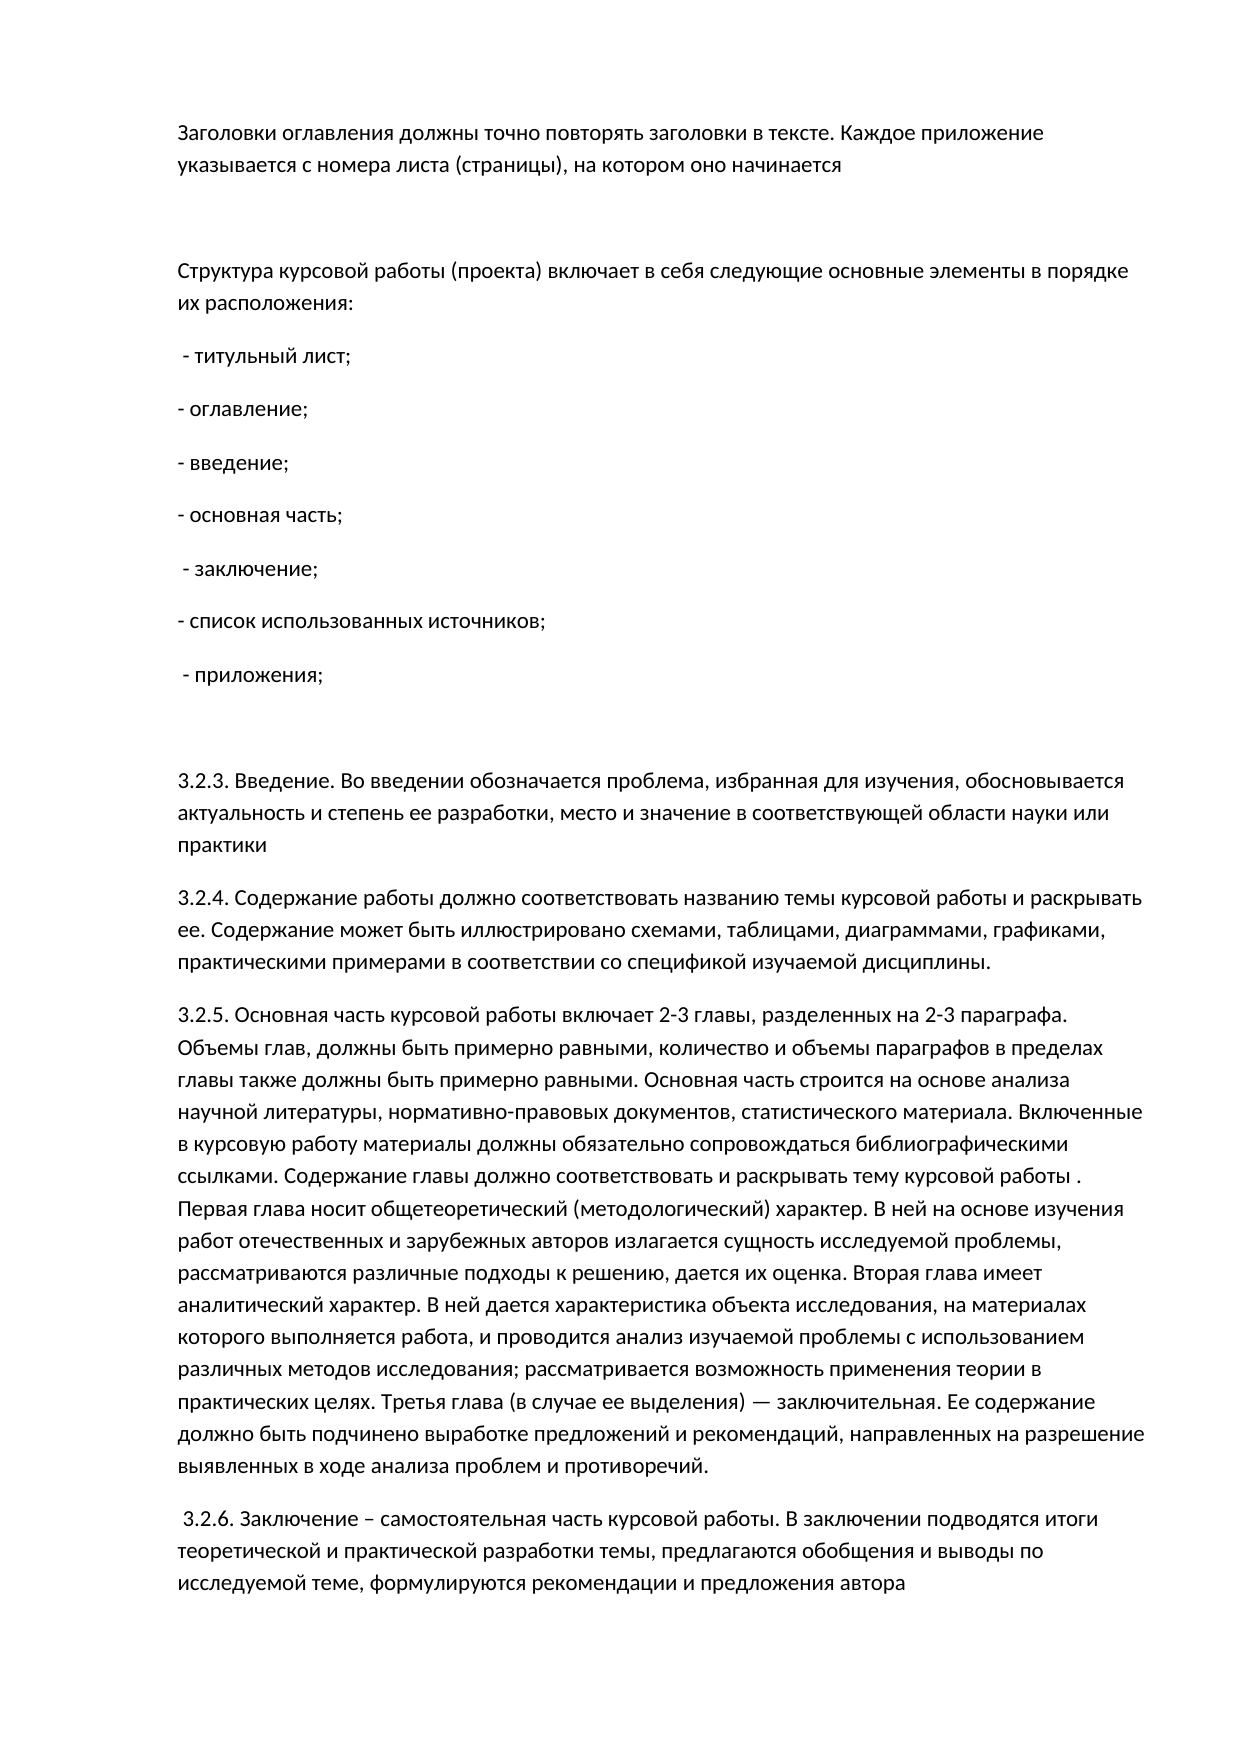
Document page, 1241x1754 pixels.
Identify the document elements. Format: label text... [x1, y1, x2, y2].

text 3.2.4. Содержание работы должно соответствовать названию темы курсовой работы и раскрывать ее. Содержание может быть иллюстрировано схемами, таблицами, диаграммами, графиками, практическими примерами в соответствии со спецификой изучаемой дисциплины. [177, 883, 1152, 976]
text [177, 118, 1152, 178]
text - титульный лист; [177, 342, 1152, 369]
text - оглавление; [177, 394, 1152, 423]
text Структура курсовой работы (проекта) включает в себя следующие основные элементы в порядке их расположения: [177, 256, 1152, 317]
text - основная часть; [177, 501, 1152, 529]
text 3.2.3. Введение. Во введении обозначается проблема, избранная для изучения, обосновывается актуальность и степень ее разработки, место и значение в соответствующей области науки или практики [177, 766, 1152, 858]
text - список использованных источников; [177, 607, 1152, 635]
text - приложения; [177, 660, 1152, 688]
text 3.2.5. Основная часть курсовой работы включает 2-3 главы, разделенных на 2-3 параграфа. Объемы глав, должны быть примерно равными, количество и объемы параграфов в пределах главы также должны быть примерно равными. Основная часть строится на основе анализа научной литературы, нормативно-правовых документов, статистического материала. Включенные в курсовую работу материалы должны обязательно сопровождаться библиографическими ссылками. Содержание главы должно соответствовать и раскрывать тему курсовой работы . Первая глава носит общетеоретический (методологический) характер. В ней на основе изучения работ отечественных и зарубежных авторов излагается сущность исследуемой проблемы, рассматриваются различные подходы к решению, дается их оценка. Вторая глава имеет аналитический характер. В ней дается характеристика объекта исследования, на материалах которого выполняется работа, и проводится анализ изучаемой проблемы с использованием различных методов исследования; рассматривается возможность применения теории в практических целях. Третья глава (в случае ее выделения) — заключительная. Ее содержание должно быть подчинено выработке предложений и рекомендаций, направленных на разрешение выявленных в ходе анализа проблем и противоречий. [177, 1001, 1152, 1479]
text - введение; [177, 448, 1152, 476]
text 3.2.6. Заключение – самостоятельная часть курсовой работы. В заключении подводятся итоги теоретической и практической разработки темы, предлагаются обобщения и выводы по исследуемой теме, формулируются рекомендации и предложения автора [177, 1504, 1152, 1597]
text - заключение; [177, 554, 1152, 582]
